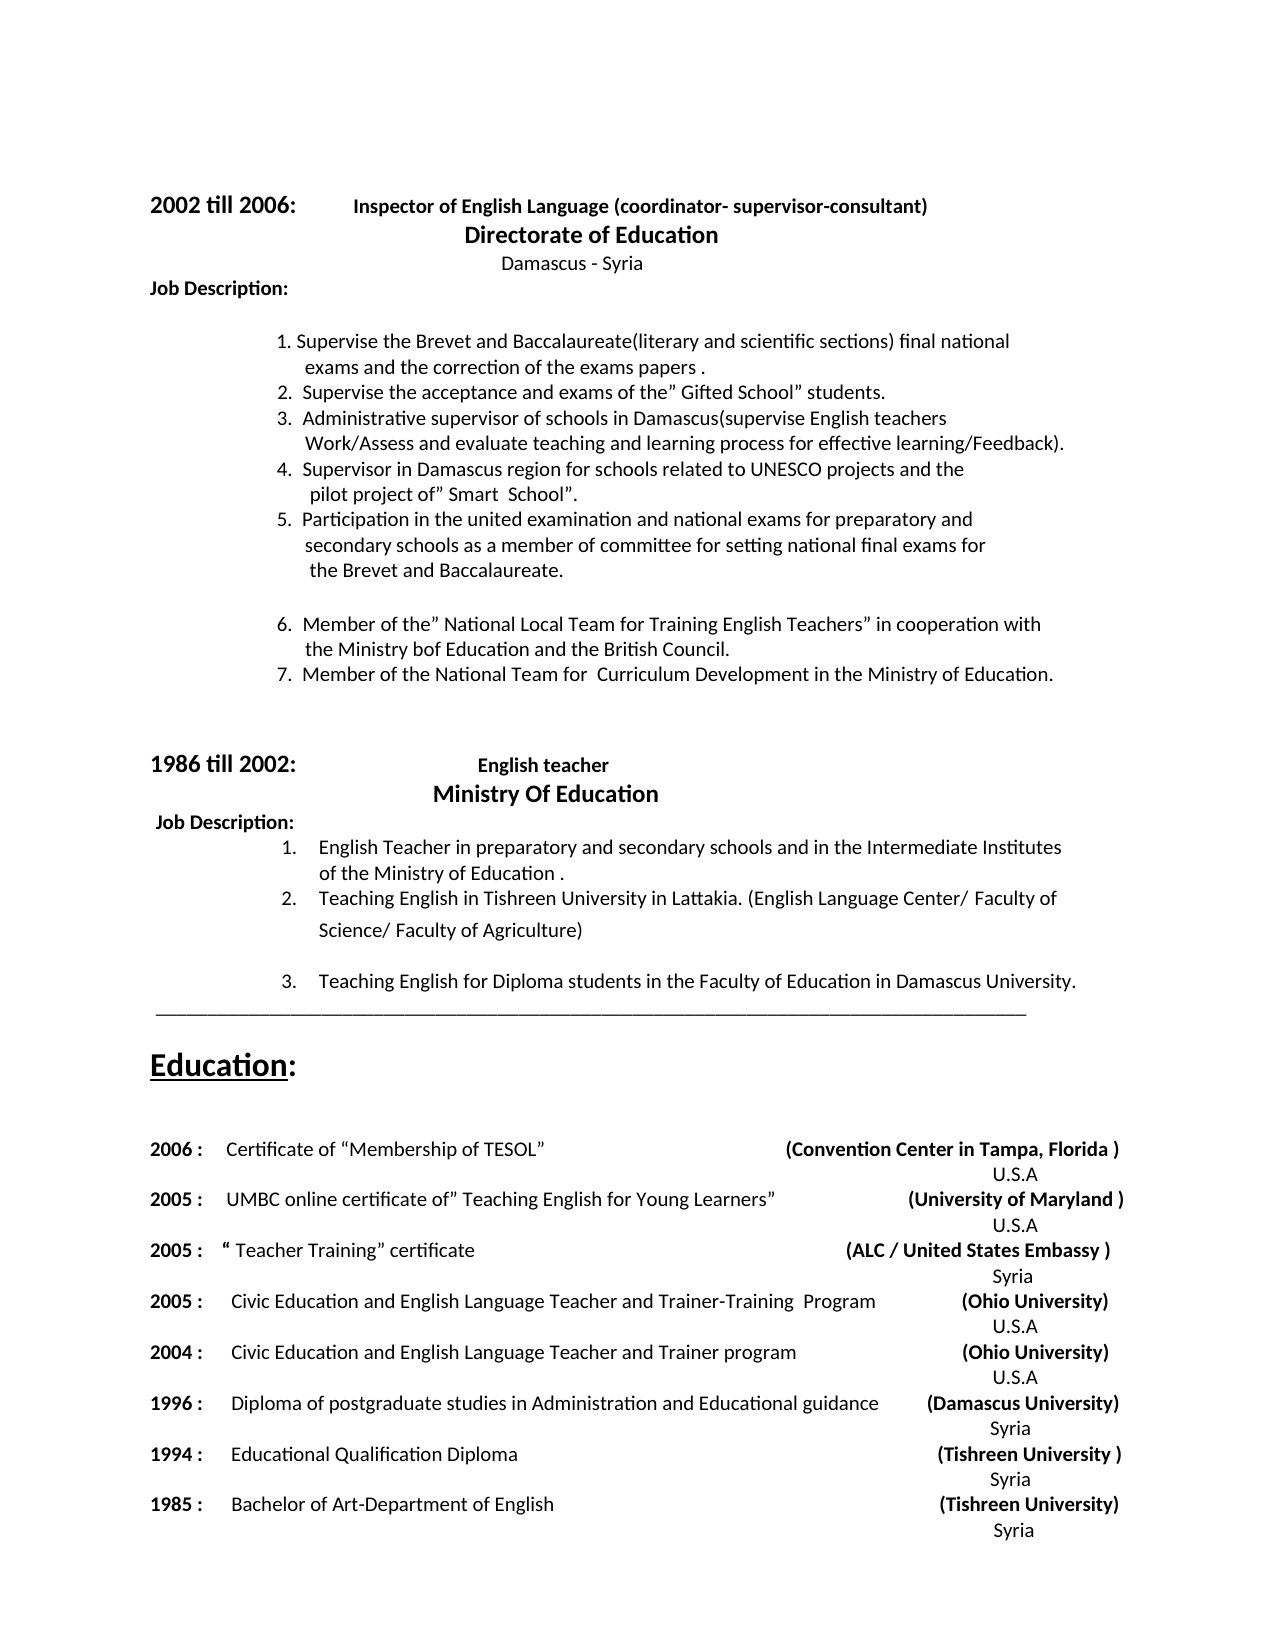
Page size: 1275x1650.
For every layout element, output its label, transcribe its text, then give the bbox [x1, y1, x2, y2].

text U.S.A [150, 1314, 1125, 1339]
text 2005 : UMBC online certificate of” Teaching English for Young Learners” ( ) [150, 1187, 1125, 1212]
text U.S.A [150, 1212, 1125, 1237]
text the Ministry bof Education and the British Council. [150, 636, 1125, 662]
text 3. Administrative supervisor of schools in Damascus(supervise English teachers [150, 405, 1125, 430]
text Ministry Of Education [150, 779, 1125, 809]
text 4. Supervisor in region for schools related to UNESCO projects and the [150, 456, 1125, 481]
text 1. Supervise the Brevet and Baccalaureate(literary and scientific sections) final national [225, 329, 1125, 354]
list Teaching English for Diploma students in the Faculty of Education in . [281, 968, 1125, 993]
text pilot project of” ”. [150, 481, 1125, 507]
text 1994 : Educational Qualification Diploma ( ) [150, 1441, 1125, 1466]
text U.S.A [150, 1364, 1125, 1390]
text 2006 : Certificate of “Membership of TESOL” (Convention Center in ) [150, 1136, 1125, 1161]
text 2005 : “ Teacher Training” certificate (ALC / Embassy ) [150, 1237, 1125, 1263]
text 5. Participation in the united examination and national exams for preparatory and [262, 507, 1125, 532]
text exams and the correction of the exams papers . [225, 354, 1125, 379]
text U.S.A [150, 1161, 1125, 1187]
text Job Description: [150, 275, 1125, 301]
list English Teacher in preparatory and secondary schools and in the Intermediate Institutes [281, 834, 1125, 860]
text 7. Member of the National Team for Curriculum Development in the Ministry of Education. [150, 662, 1125, 687]
list Teaching English in in Lattakia. (/ Faculty of Science/ Faculty of Agriculture) [281, 885, 1125, 943]
text 6. Member of the” National Local Team for Training English Teachers” in cooperation with [150, 611, 1125, 636]
text secondary schools as a member of committee for setting national final exams for [262, 532, 1125, 557]
text ____________________________________________________________________________________ [150, 993, 1125, 1019]
text 2002 till 2006: Inspector of English Language (coordinator- supervisor-consultant) [150, 189, 1125, 219]
text 2004 : Civic Education and English Language Teacher and Trainer program () [150, 1339, 1125, 1364]
text 2005 : Civic Education and English Language Teacher and Trainer-Training Program () [150, 1288, 1125, 1314]
text 2. Supervise the acceptance and exams of the” ” students. [150, 379, 1125, 405]
text Directorate of Education [150, 219, 1125, 250]
text 1985 : Bachelor of Art-Department of English () [150, 1492, 1125, 1517]
text Job Description: [150, 809, 1125, 834]
text - [150, 250, 1125, 275]
text 1996 : Diploma of postgraduate studies in Administration and Educational guidance () [150, 1390, 1125, 1415]
text 1986 till 2002: English teacher [150, 748, 1125, 779]
text of the Ministry of Education . [277, 860, 1125, 885]
text Work/Assess and evaluate teaching and learning process for effective learning/Feedback). [150, 430, 1125, 456]
text the Brevet and Baccalaureate. [262, 557, 1125, 583]
text Education: [150, 1044, 1125, 1085]
